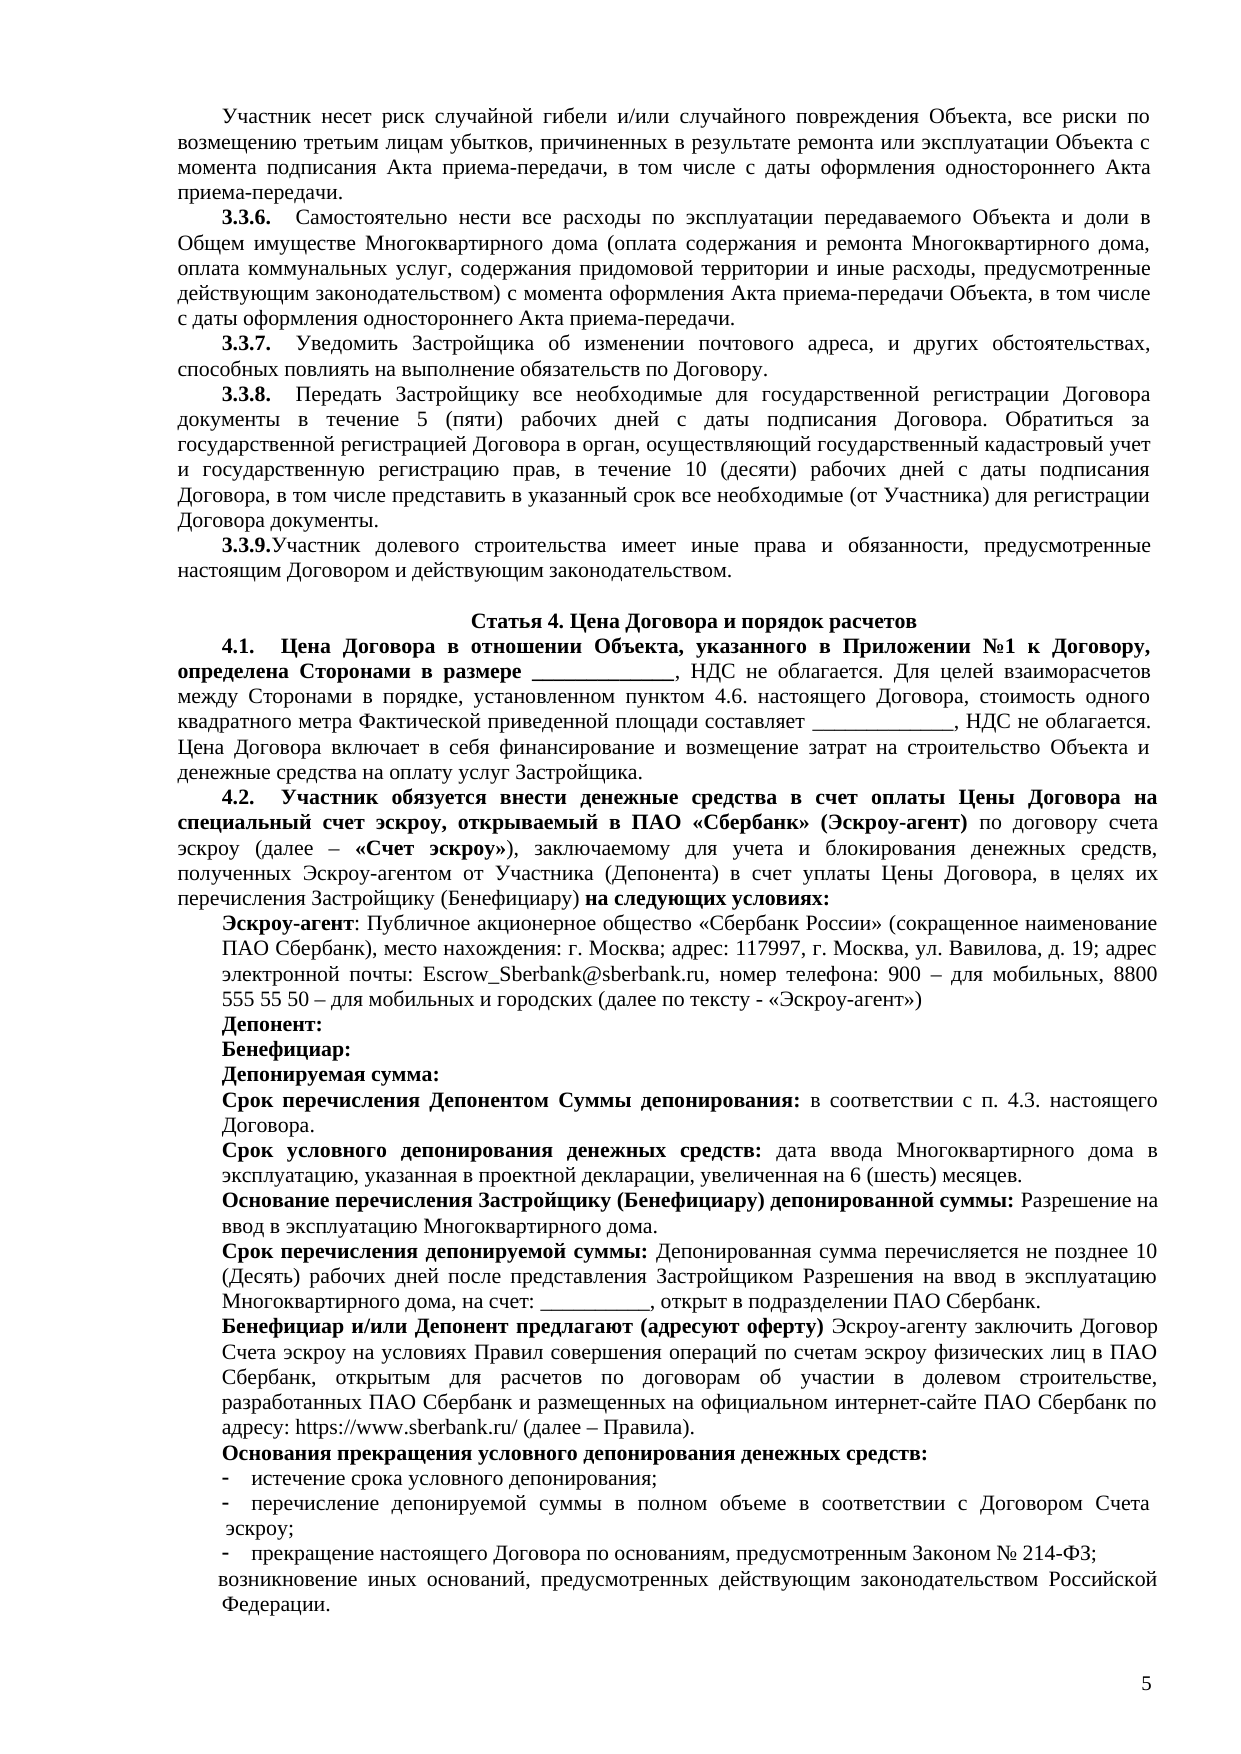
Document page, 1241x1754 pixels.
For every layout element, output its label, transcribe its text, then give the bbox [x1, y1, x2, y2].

list Основания прекращения условного депонирования денежных средств: [222, 1439, 1158, 1465]
list Депонируемая сумма: [222, 1061, 1158, 1087]
list Бенефициар: [222, 1036, 1158, 1061]
list Уведомить Застройщика об изменении почтового адреса, и других обстоятельствах, способных повлиять на выполнение обязательств по Договору. [177, 330, 1152, 381]
list Самостоятельно нести все расходы по эксплуатации передаваемого Объекта и доли в Общем имуществе Многоквартирного дома (оплата содержания и ремонта Многоквартирного дома, оплата коммунальных услуг, содержания придомовой территории и иные расходы, предусмотренные действующим законодательством) с момента оформления Акта приема-передачи Объекта, в том числе с даты оформления одностороннего Акта приема-передачи. [177, 204, 1152, 330]
list Срок условного депонирования денежных средств: дата ввода Многоквартирного дома в эксплуатацию, указанная в проектной декларации, увеличенная на 6 (шесть) месяцев. [222, 1137, 1158, 1187]
text Участник несет риск случайной гибели и/или случайного повреждения Объекта, все риски по возмещению третьим лицам убытков, причиненных в результате ремонта или эксплуатации Объекта с момента подписания Акта приема-передачи, в том числе с даты оформления одностороннего Акта приема-передачи. [177, 103, 1152, 204]
list Срок перечисления Депонентом Суммы депонирования: в соответствии с п. 4.3. настоящего Договора. [222, 1087, 1158, 1137]
list Депонент: [222, 1011, 1158, 1036]
list Эскроу-агент: Публичное акционерное общество «Сбербанк России» (сокращенное наименование ПАО Сбербанк), место нахождения: г. Москва; адрес: 117997, г. Москва, ул. Вавилова, д. 19; адрес электронной почты: Escrow_Sberbank@sberbank.ru, номер телефона: 900 – для мобильных, 8800 555 55 50 – для мобильных и городских (далее по тексту - «Эскроу-агент») [222, 910, 1158, 1011]
list Основание перечисления Застройщику (Бенефициару) депонированной суммы: Разрешение на ввод в эксплуатацию Многоквартирного дома. [222, 1187, 1158, 1238]
list Передать Застройщику все необходимые для государственной регистрации Договора документы в течение 5 (пяти) рабочих дней с даты подписания Договора. Обратиться за государственной регистрацией Договора в орган, осуществляющий государственный кадастровый учет и государственную регистрацию прав, в течение 10 (десяти) рабочих дней с даты подписания Договора, в том числе представить в указанный срок все необходимые (от Участника) для регистрации Договора документы. [177, 381, 1152, 532]
list Участник обязуется внести денежные средства в счет оплаты Цены Договора на специальный счет эскроу, открываемый в ПАО «Сбербанк» (Эскроу-агент) по договору счета эскроу (далее – «Счет эскроу»), заключаемому для учета и блокирования денежных средств, полученных Эскроу-агентом от Участника (Депонента) в счет уплаты Цены Договора, в целях их перечисления Застройщику (Бенефициару) на следующих условиях: [177, 784, 1158, 910]
list прекращение настоящего Договора по основаниям, предусмотренным Законом № 214-ФЗ; [222, 1540, 1152, 1566]
list Срок перечисления депонируемой суммы: Депонированная сумма перечисляется не позднее 10 (Десять) рабочих дней после представления Застройщиком Разрешения на ввод в эксплуатацию Многоквартирного дома, на счет: __________, открыт в подразделении ПАО Сбербанк. [222, 1238, 1158, 1313]
list истечение срока условного депонирования; [222, 1465, 1152, 1490]
list Цена Договора в отношении Объекта, указанного в Приложении №1 к Договору, определена Сторонами в размере _____________, НДС не облагается. Для целей взаиморасчетов между Сторонами в порядке, установленном пунктом 4.6. настоящего Договора, стоимость одного квадратного метра Фактической приведенной площади составляет _____________, НДС не облагается. Цена Договора включает в себя финансирование и возмещение затрат на строительство Объекта и денежные средства на оплату услуг Застройщика. [177, 633, 1152, 784]
list перечисление депонируемой суммы в полном объеме в соответствии с Договором Счета эскроу; [222, 1490, 1152, 1540]
list возникновение иных оснований, предусмотренных действующим законодательством Российской Федерации. [218, 1566, 1158, 1616]
list Участник долевого строительства имеет иные права и обязанности, предусмотренные настоящим Договором и действующим законодательством. [177, 532, 1152, 582]
text Статья 4. Цена Договора и порядок расчетов [177, 608, 1152, 633]
list Бенефициар и/или Депонент предлагают (адресуют оферту) Эскроу-агенту заключить Договор Счета эскроу на условиях Правил совершения операций по счетам эскроу физических лиц в ПАО Сбербанк, открытым для расчетов по договорам об участии в долевом строительстве, разработанных ПАО Сбербанк и размещенных на официальном интернет-сайте ПАО Сбербанк по адресу: https://www.sberbank.ru/ (далее – Правила). [222, 1313, 1158, 1439]
